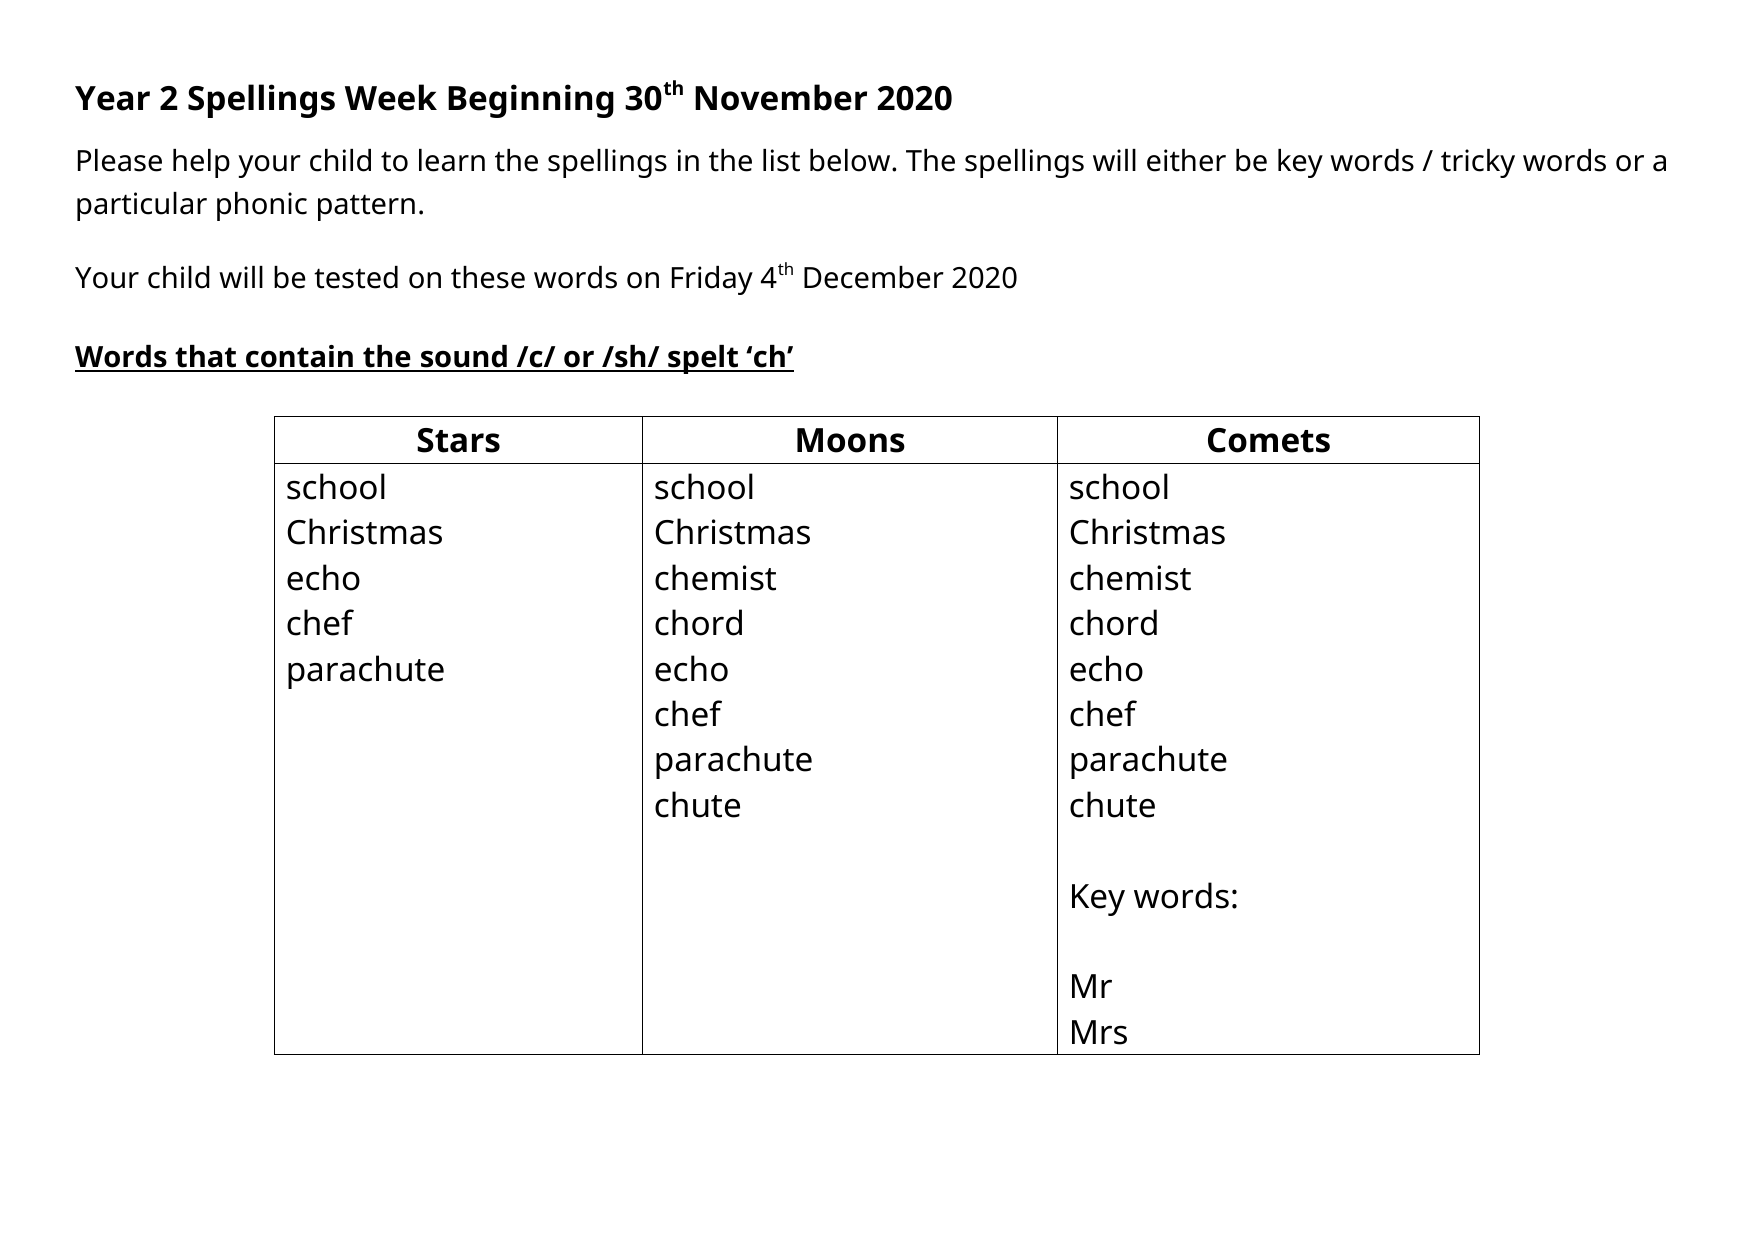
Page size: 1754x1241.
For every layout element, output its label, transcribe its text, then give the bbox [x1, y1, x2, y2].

text Words that contain the sound /c/ or /sh/ spelt ‘ch’ [75, 337, 1679, 376]
table_cell school Christmas chemist chord echo chef parachute chute Key words: Mr Mrs [1058, 464, 1479, 1054]
text Your child will be tested on these words on Friday 4th December 2020 [75, 257, 1679, 297]
text Please help your child to learn the spellings in the list below. The spellings will either be key words / tricky words or a particular phonic pattern. [75, 141, 1679, 223]
table_header Comets [1058, 417, 1479, 463]
table_header Moons [643, 417, 1057, 463]
table_cell school Christmas echo chef parachute [275, 464, 642, 1054]
table_cell school Christmas chemist chord echo chef parachute chute [643, 464, 1057, 1054]
table_header Stars [275, 417, 642, 463]
text Year 2 Spellings Week Beginning 30th November 2020 [75, 75, 1679, 120]
